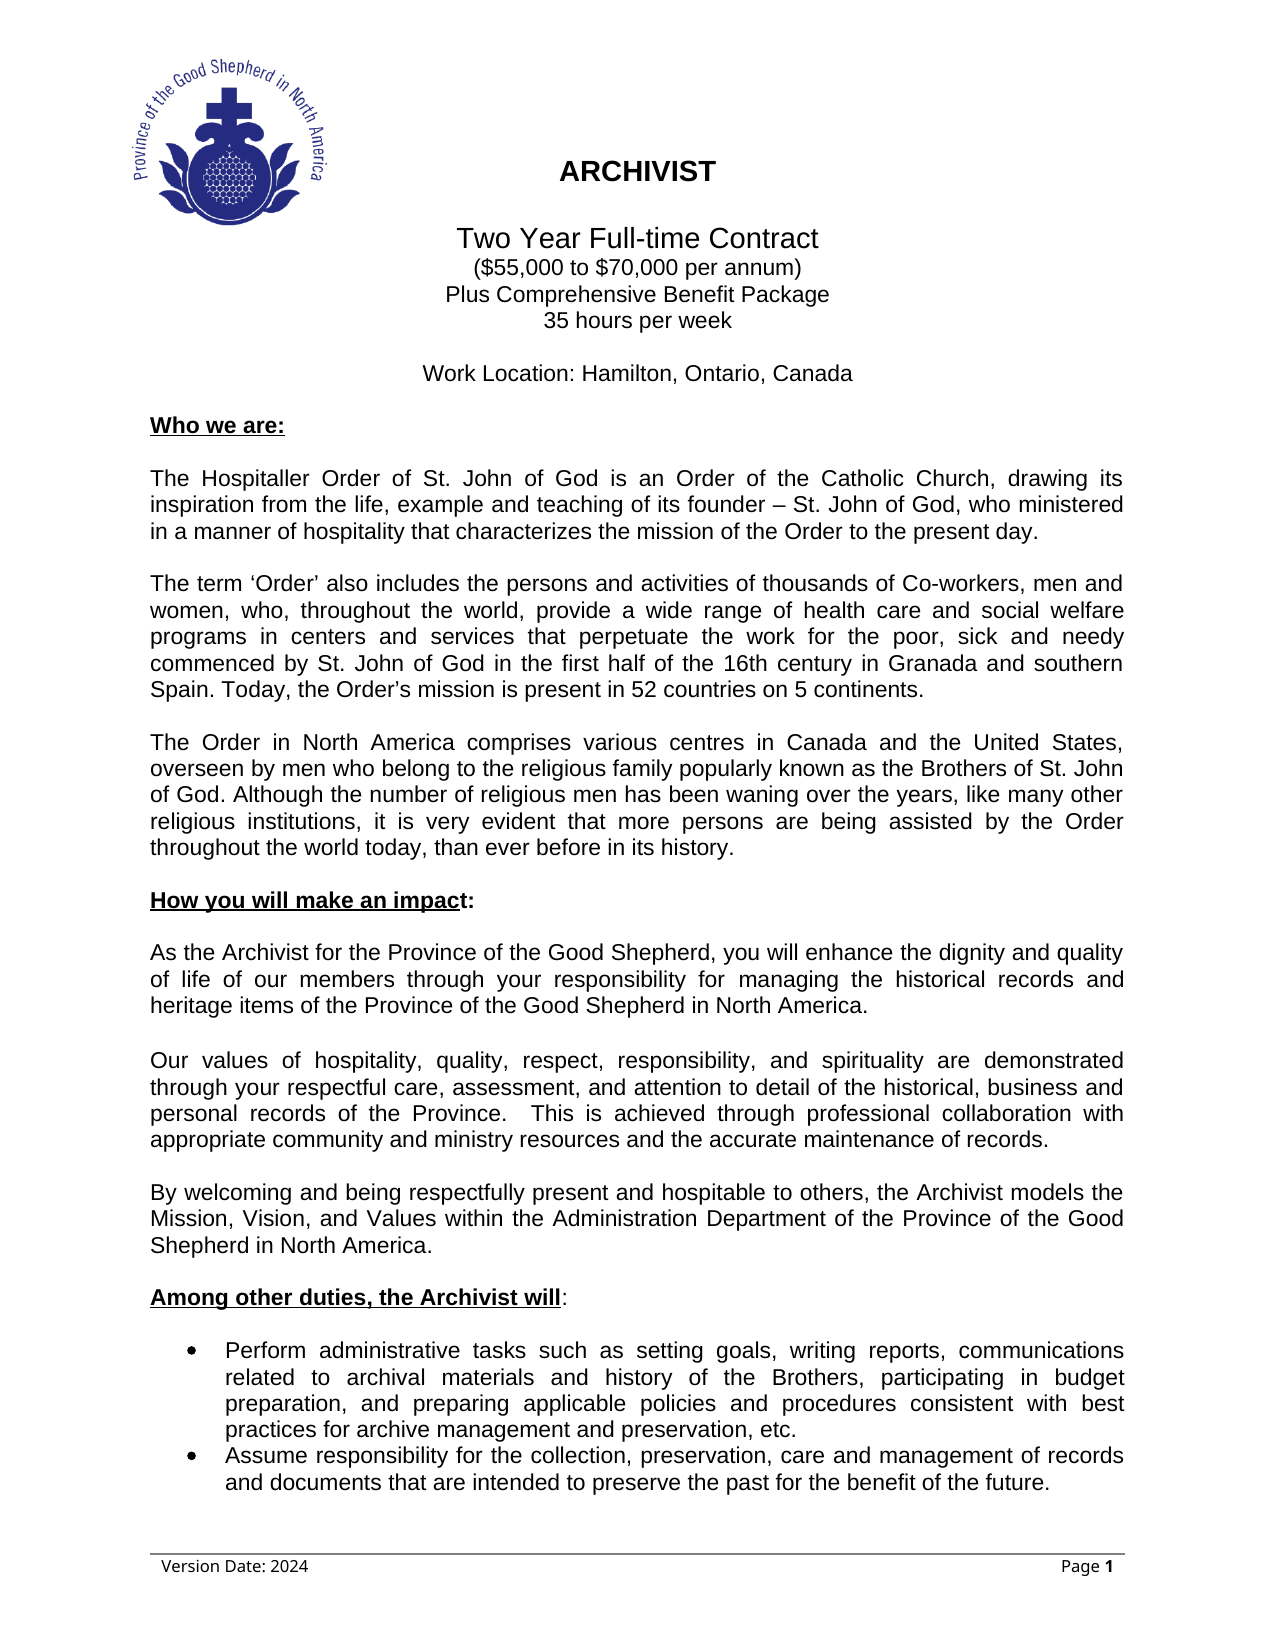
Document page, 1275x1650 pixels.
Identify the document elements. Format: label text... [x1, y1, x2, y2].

text Our values of hospitality, quality, respect, responsibility, and spirituality are demonstrated through your respectful care, assessment, and attention to detail of the historical, business and personal records of the Province. This is achieved through professional collaboration with appropriate community and ministry resources and the accurate maintenance of records. [150, 1047, 1125, 1153]
text The term ‘Order’ also includes the persons and activities of thousands of Co-workers, men and women, who, throughout the world, provide a wide range of health care and social welfare programs in centers and services that perpetuate the work for the poor, sick and needy commenced by St. John of God in the first half of the 16th century in Granada and southern Spain. Today, the Order’s mission is present in 52 countries on 5 continents. [150, 570, 1125, 702]
subtitle ARCHIVIST [330, 153, 1125, 187]
subtitle Two Year Full-time Contract [330, 221, 1125, 254]
picture [128, 55, 330, 257]
subtitle 35 hours per week [150, 307, 1125, 333]
subtitle Work Location: Hamilton, Ontario, Canada [150, 359, 1125, 386]
subtitle ($55,000 to $70,000 per annum) [150, 254, 1125, 281]
text As the Archivist for the Province of the Good Shepherd, you will enhance the dignity and quality of life of our members through your responsibility for managing the historical records and heritage items of the Province of the Good Shepherd in North America. [150, 939, 1125, 1018]
text The Order in North America comprises various centres in Canada and the United States, overseen by men who belong to the religious family popularly known as the Brothers of St. John of God. Although the number of religious men has been waning over the years, like many other religious institutions, it is very evident that more persons are being assisted by the Order throughout the world today, than ever before in its history. [150, 728, 1125, 860]
text How you will make an impact: [150, 887, 1125, 913]
text Among other duties, the Archivist will: [150, 1284, 1125, 1311]
text Who we are: [150, 412, 1125, 439]
subtitle Plus Comprehensive Benefit Package [150, 281, 1125, 307]
list Assume responsibility for the collection, preservation, care and management of records and documents that are intended to preserve the past for the benefit of the future. [187, 1442, 1125, 1495]
text By welcoming and being respectfully present and hospitable to others, the Archivist models the Mission, Vision, and Values within the Administration Department of the Province of the Good Shepherd in North America. [150, 1179, 1125, 1258]
text The Hospitaller Order of St. John of God is an Order of the Catholic Church, drawing its inspiration from the life, example and teaching of its founder – St. John of God, who ministered in a manner of hospitality that characterizes the mission of the Order to the present day. [150, 465, 1125, 544]
list Perform administrative tasks such as setting goals, writing reports, communications related to archival materials and history of the Brothers, participating in budget preparation, and preparing applicable policies and procedures consistent with best practices for archive management and preservation, etc. [187, 1337, 1125, 1442]
